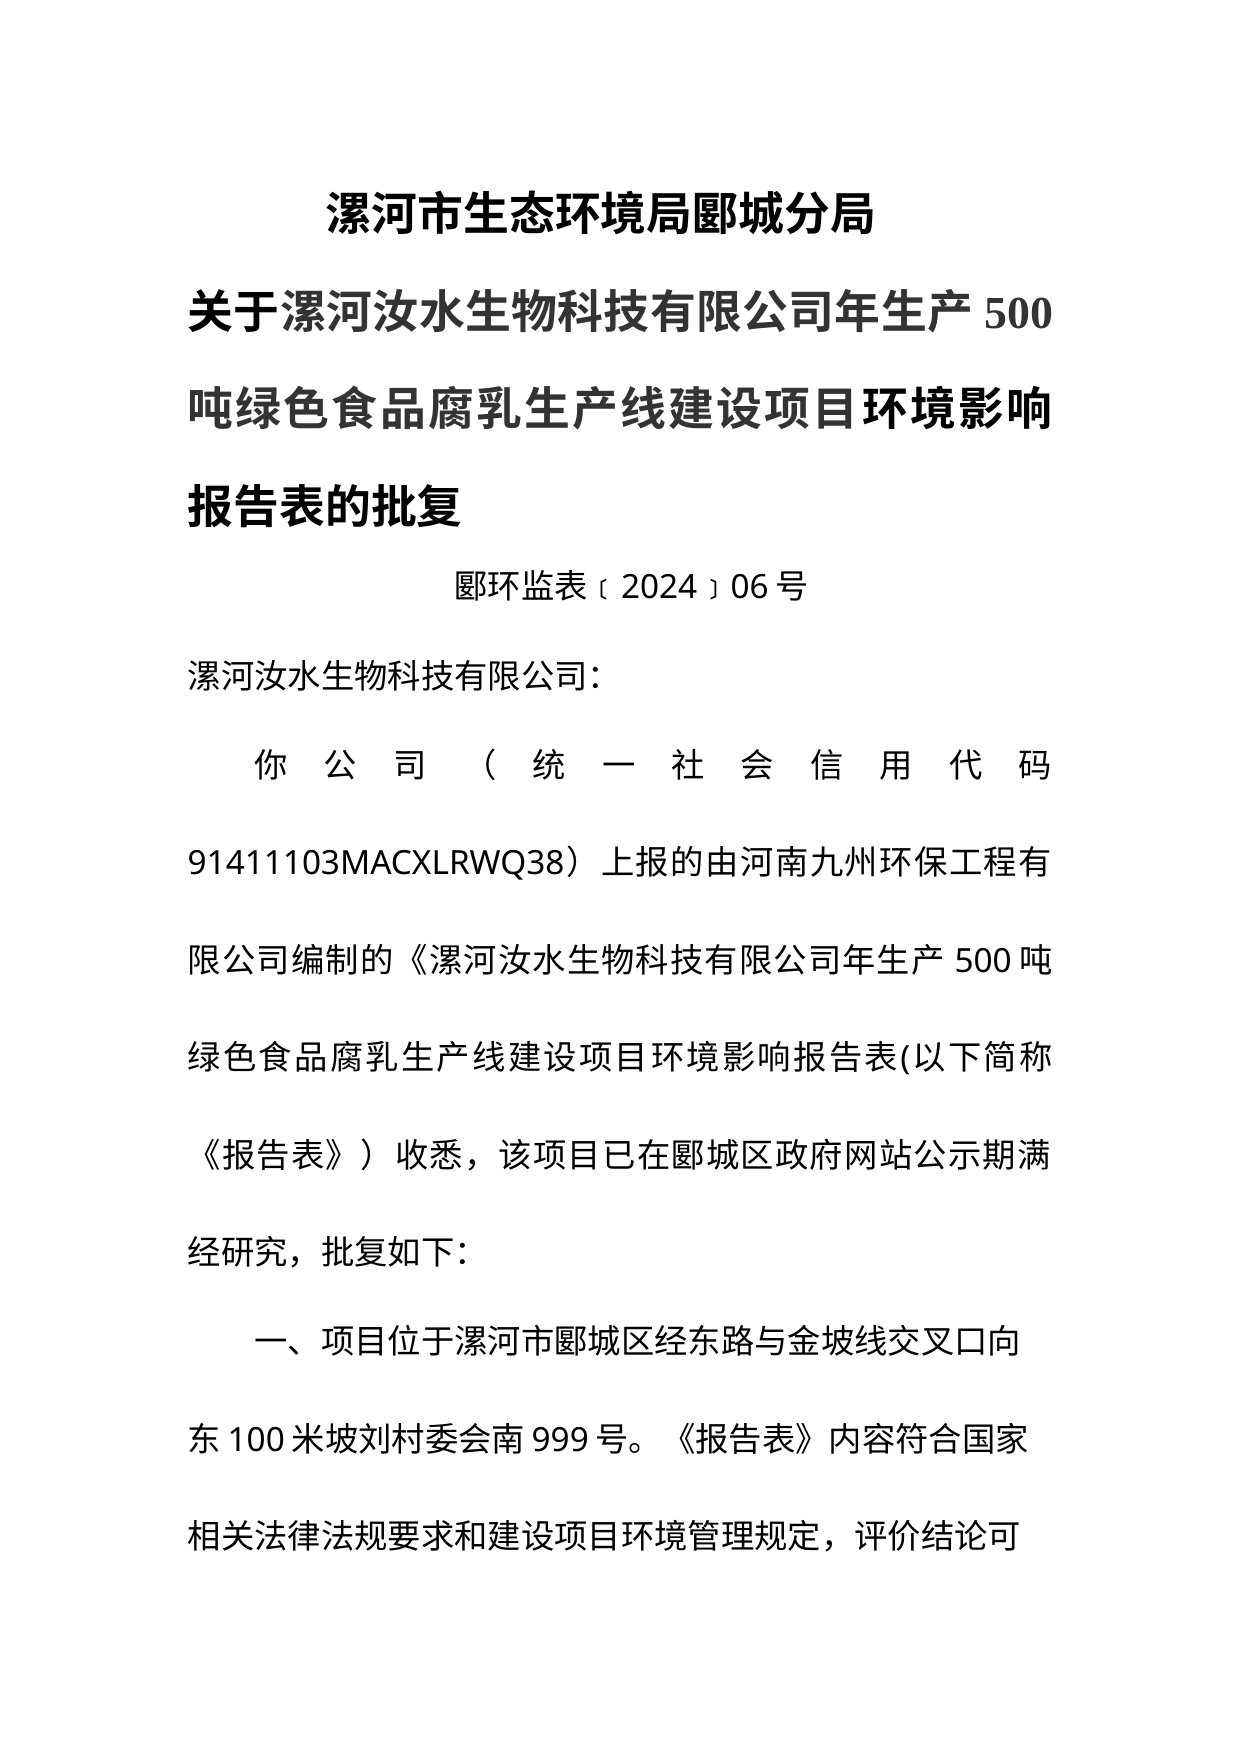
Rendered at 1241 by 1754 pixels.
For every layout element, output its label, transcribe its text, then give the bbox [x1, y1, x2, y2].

text 漯河市生态环境局郾城分局 [187, 162, 1053, 259]
text 漯河汝水生物科技有限公司： [187, 641, 1053, 706]
text 郾环监表﹝2024﹞06号 [187, 552, 1053, 617]
text 你公司（统一社会信用代码91411103MACXLRWQ38）上报的由河南九州环保工程有限公司编制的《漯河汝水生物科技有限公司年生产500吨绿色食品腐乳生产线建设项目环境影响报告表(以下简称《报告表》）收悉，该项目已在郾城区政府网站公示期满。经研究，批复如下： [187, 730, 1053, 1283]
text 关于漯河汝水生物科技有限公司年生产500吨绿色食品腐乳生产线建设项目环境影响报告表的批复 [187, 259, 1053, 552]
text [187, 1307, 1053, 1567]
